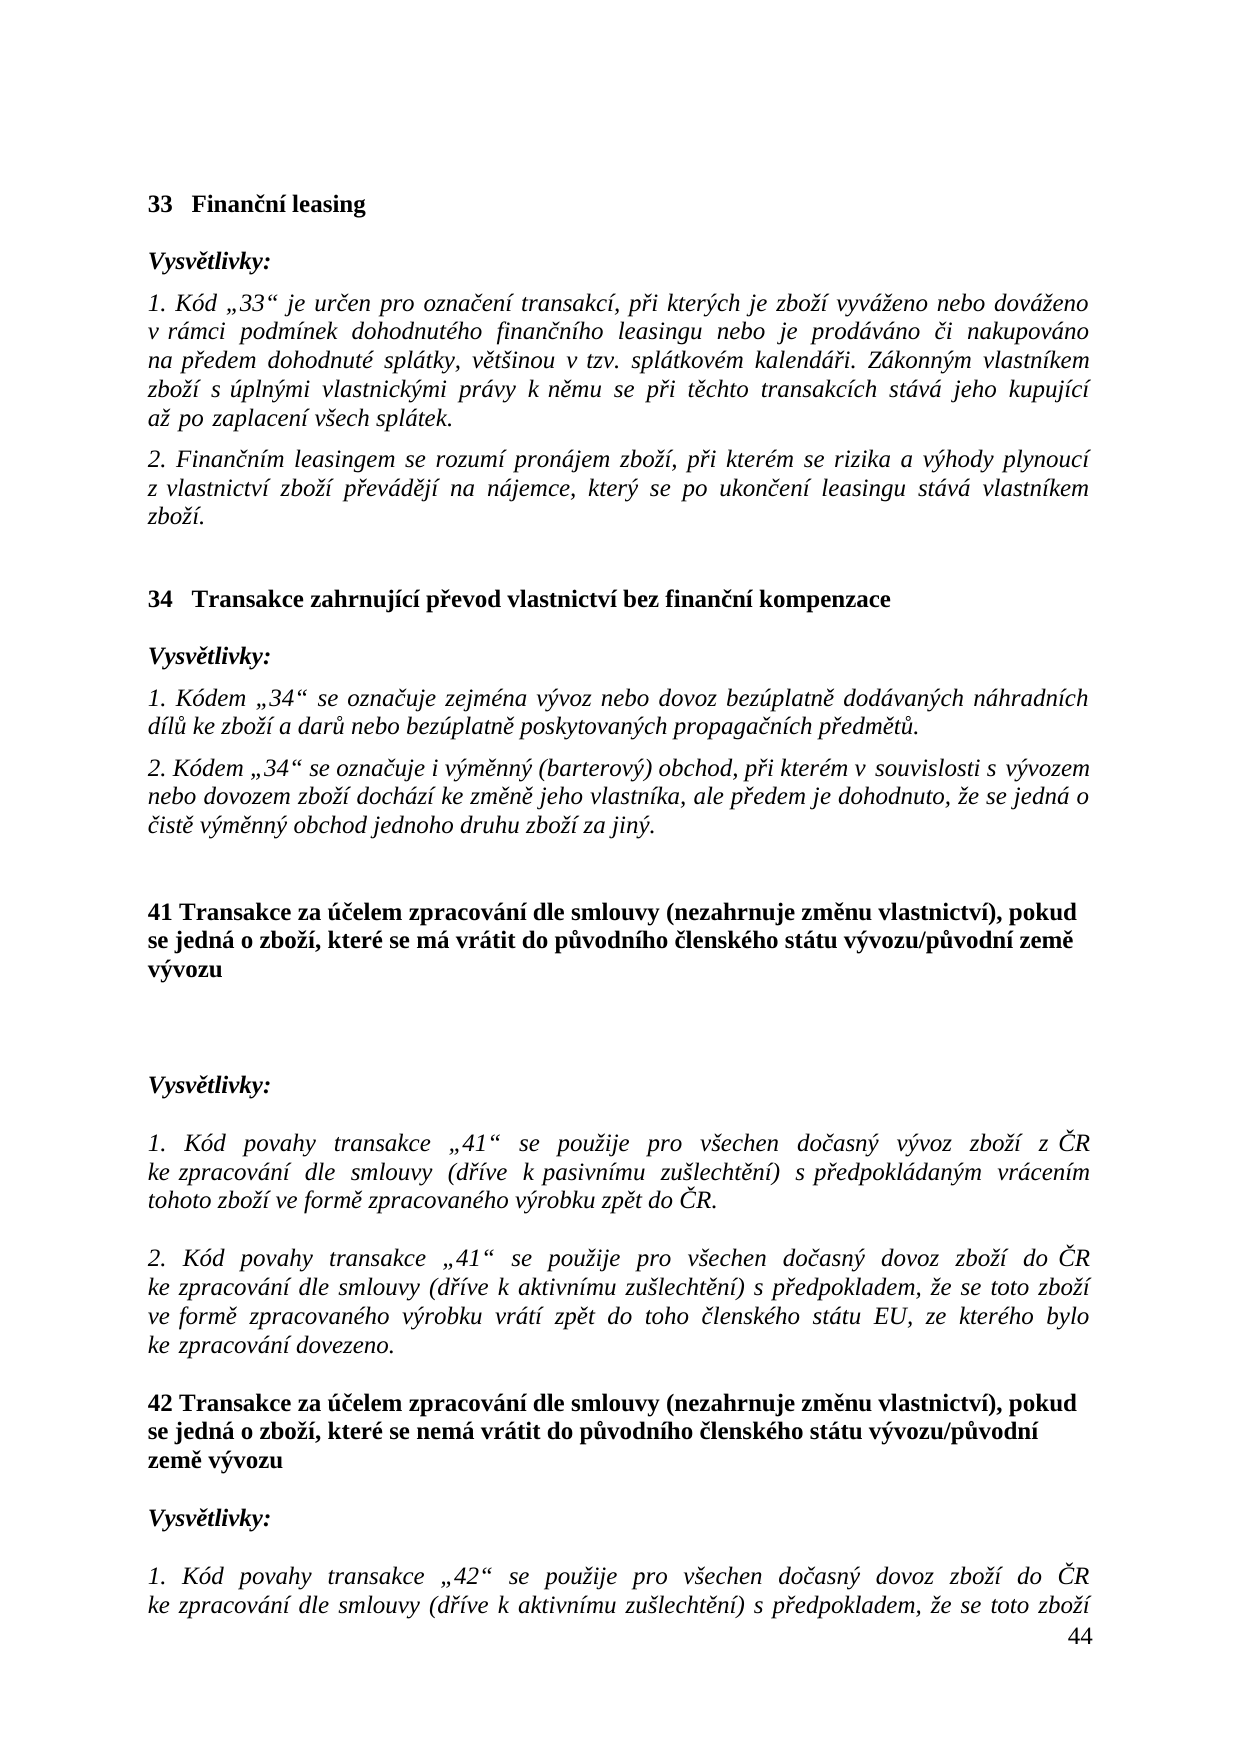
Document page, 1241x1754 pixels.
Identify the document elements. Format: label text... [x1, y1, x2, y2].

list Vysvětlivky: [148, 641, 1092, 670]
text 42 Transakce za účelem zpracování dle smlouvy (nezahrnuje změnu vlastnictví), pokud se jedná o zboží, které se nemá vrátit do původního členského státu vývozu/původní země vývozu [148, 1388, 1092, 1474]
text 2. Kódem „34“ se označuje i výměnný (barterový) obchod, při kterém v souvislosti s vývozem nebo dovozem zboží dochází ke změně jeho vlastníka, ale předem je dohodnuto, že se jedná o čistě výměnný obchod jednoho druhu zboží za jiný. [148, 753, 1092, 839]
text 2. Finančním leasingem se rozumí pronájem zboží, při kterém se rizika a výhody plynoucí z vlastnictví zboží převádějí na nájemce, který se po ukončení leasingu stává vlastníkem zboží. [148, 444, 1092, 530]
text Vysvětlivky: [148, 1503, 1092, 1532]
text 1. Kódem „34“ se označuje zejména vývoz nebo dovoz bezúplatně dodávaných náhradních dílů ke zboží a darů nebo bezúplatně poskytovaných propagačních předmětů. [148, 683, 1092, 740]
text 1. Kód „33“ je určen pro označení transakcí, při kterých je zboží vyváženo nebo dováženo v rámci podmínek dohodnutého finančního leasingu nebo je prodáváno či nakupováno na předem dohodnuté splátky, většinou v tzv. splátkovém kalendáři. Zákonným vlastníkem zboží s úplnými vlastnickými právy k němu se při těchto transakcích stává jeho kupující až po zaplacení všech splátek. [148, 288, 1092, 431]
text 2. Kód povahy transakce „41“ se použije pro všechen dočasný dovoz zboží do ČR ke zpracování dle smlouvy (dříve k aktivnímu zušlechtění) s předpokladem, že se toto zboží ve formě zpracovaného výrobku vrátí zpět do toho členského státu EU, ze kterého bylo ke zpracování dovezeno. [148, 1243, 1092, 1358]
text Vysvětlivky: [148, 1070, 1092, 1099]
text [148, 1561, 1092, 1618]
text 41 Transakce za účelem zpracování dle smlouvy (nezahrnuje změnu vlastnictví), pokud se jedná o zboží, které se má vrátit do původního členského státu vývozu/původní země vývozu [148, 897, 1092, 983]
text 1. Kód povahy transakce „41“ se použije pro všechen dočasný vývoz zboží z ČR ke zpracování dle smlouvy (dříve k pasivnímu zušlechtění) s předpokládaným vrácením tohoto zboží ve formě zpracovaného výrobku zpět do ČR. [148, 1128, 1092, 1214]
text 34 Transakce zahrnující převod vlastnictví bez finanční kompenzace [148, 584, 1092, 613]
text 33 Finanční leasing [148, 189, 1092, 218]
text Vysvětlivky: [148, 246, 1092, 275]
